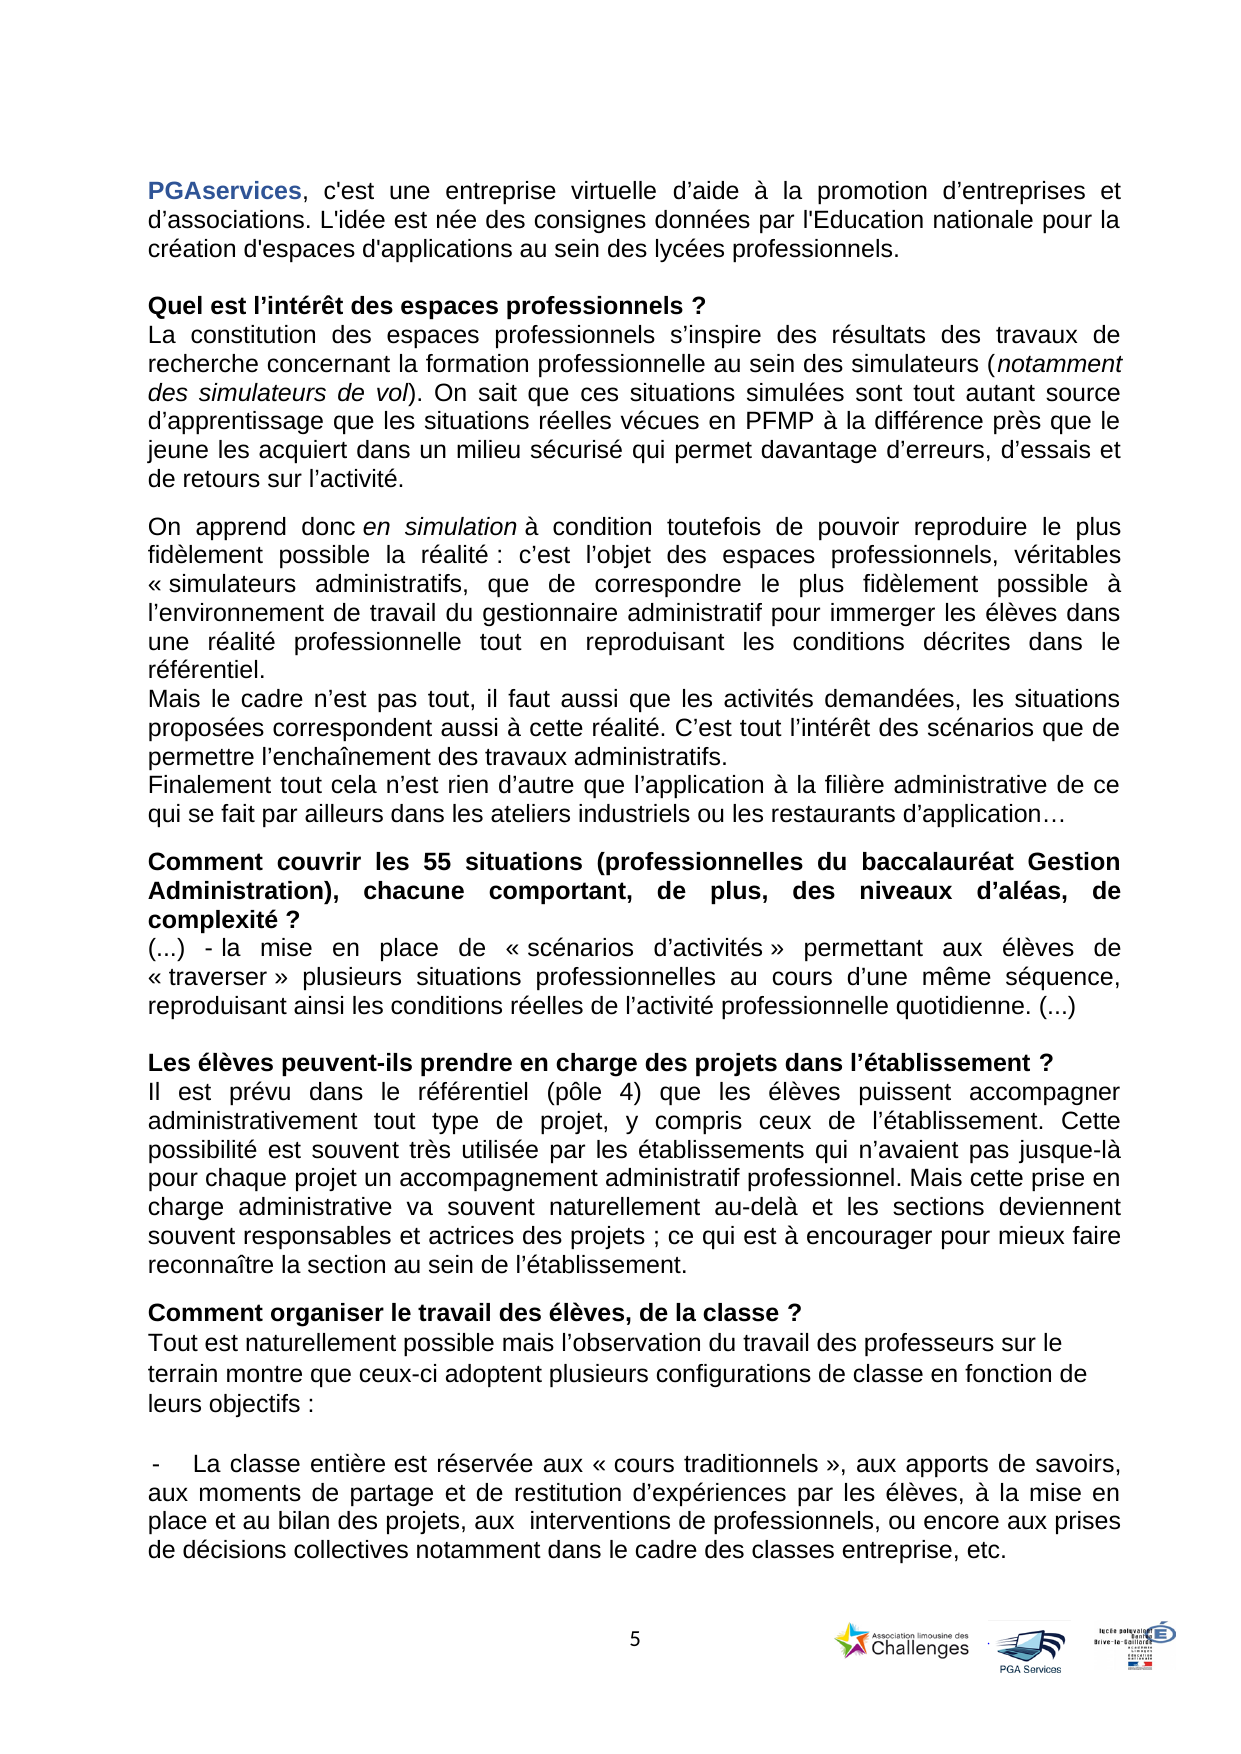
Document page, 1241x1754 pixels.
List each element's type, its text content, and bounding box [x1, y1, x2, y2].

text Quel est l’intérêt des espaces professionnels ? [148, 291, 1122, 320]
text On apprend donc en simulation à condition toutefois de pouvoir reproduire le plus fidèlement possible la réalité : c’est l’objet des espaces professionnels, véritables « simulateurs administratifs, que de correspondre le plus fidèlement possible à l’environnement de travail du gestionnaire administratif pour immerger les élèves dans une réalité professionnelle tout en reproduisant les conditions décrites dans le référentiel. [148, 512, 1122, 684]
text Les élèves peuvent-ils prendre en charge des projets dans l’établissement ? [148, 1048, 1122, 1077]
text La constitution des espaces professionnels s’inspire des résultats des travaux de recherche concernant la formation professionnelle au sein des simulateurs (notamment des simulateurs de vol). On sait que ces situations simulées sont tout autant source d’apprentissage que les situations réelles vécues en PFMP à la différence près que le jeune les acquiert dans un milieu sécurisé qui permet davantage d’erreurs, d’essais et de retours sur l’activité. [148, 320, 1122, 493]
text (...) - la mise en place de « scénarios d’activités » permettant aux élèves de « traverser » plusieurs situations professionnelles au cours d’une même séquence, reproduisant ainsi les conditions réelles de l’activité professionnelle quotidienne. (...) [148, 933, 1122, 1020]
text Mais le cadre n’est pas tout, il faut aussi que les activités demandées, les situations proposées correspondent aussi à cette réalité. C’est tout l’intérêt des scénarios que de permettre l’enchaînement des travaux administratifs. [148, 684, 1122, 771]
text Finalement tout cela n’est rien d’autre que l’application à la filière administrative de ce qui se fait par ailleurs dans les ateliers industriels ou les restaurants d’application… [148, 771, 1122, 828]
text Comment organiser le travail des élèves, de la classe ? [148, 1298, 1122, 1326]
picture [833, 1616, 1179, 1681]
text PGAservices, c'est une entreprise virtuelle d’aide à la promotion d’entreprises et d’associations. L'idée est née des consignes données par l'Education nationale pour la création d'espaces d'applications au sein des lycées professionnels. [148, 176, 1122, 263]
text Tout est naturellement possible mais l’observation du travail des professeurs sur le terrain montre que ceux-ci adoptent plusieurs configurations de classe en fonction de leurs objectifs : [148, 1326, 1122, 1418]
text - La classe entière est réservée aux « cours traditionnels », aux apports de savoirs, aux moments de partage et de restitution d’expériences par les élèves, à la mise en place et au bilan des projets, aux interventions de professionnels, ou encore aux prises de décisions collectives notamment dans le cadre des classes entreprise, etc. [148, 1449, 1122, 1564]
text Il est prévu dans le référentiel (pôle 4) que les élèves puissent accompagner administrativement tout type de projet, y compris ceux de l’établissement. Cette possibilité est souvent très utilisée par les établissements qui n’avaient pas jusque-là pour chaque projet un accompagnement administratif professionnel. Mais cette prise en charge administrative va souvent naturellement au-delà et les sections deviennent souvent responsables et actrices des projets ; ce qui est à encourager pour mieux faire reconnaître la section au sein de l’établissement. [148, 1077, 1122, 1278]
text Comment couvrir les 55 situations (professionnelles du baccalauréat Gestion Administration), chacune comportant, de plus, des niveaux d’aléas, de complexité ? [148, 847, 1122, 933]
